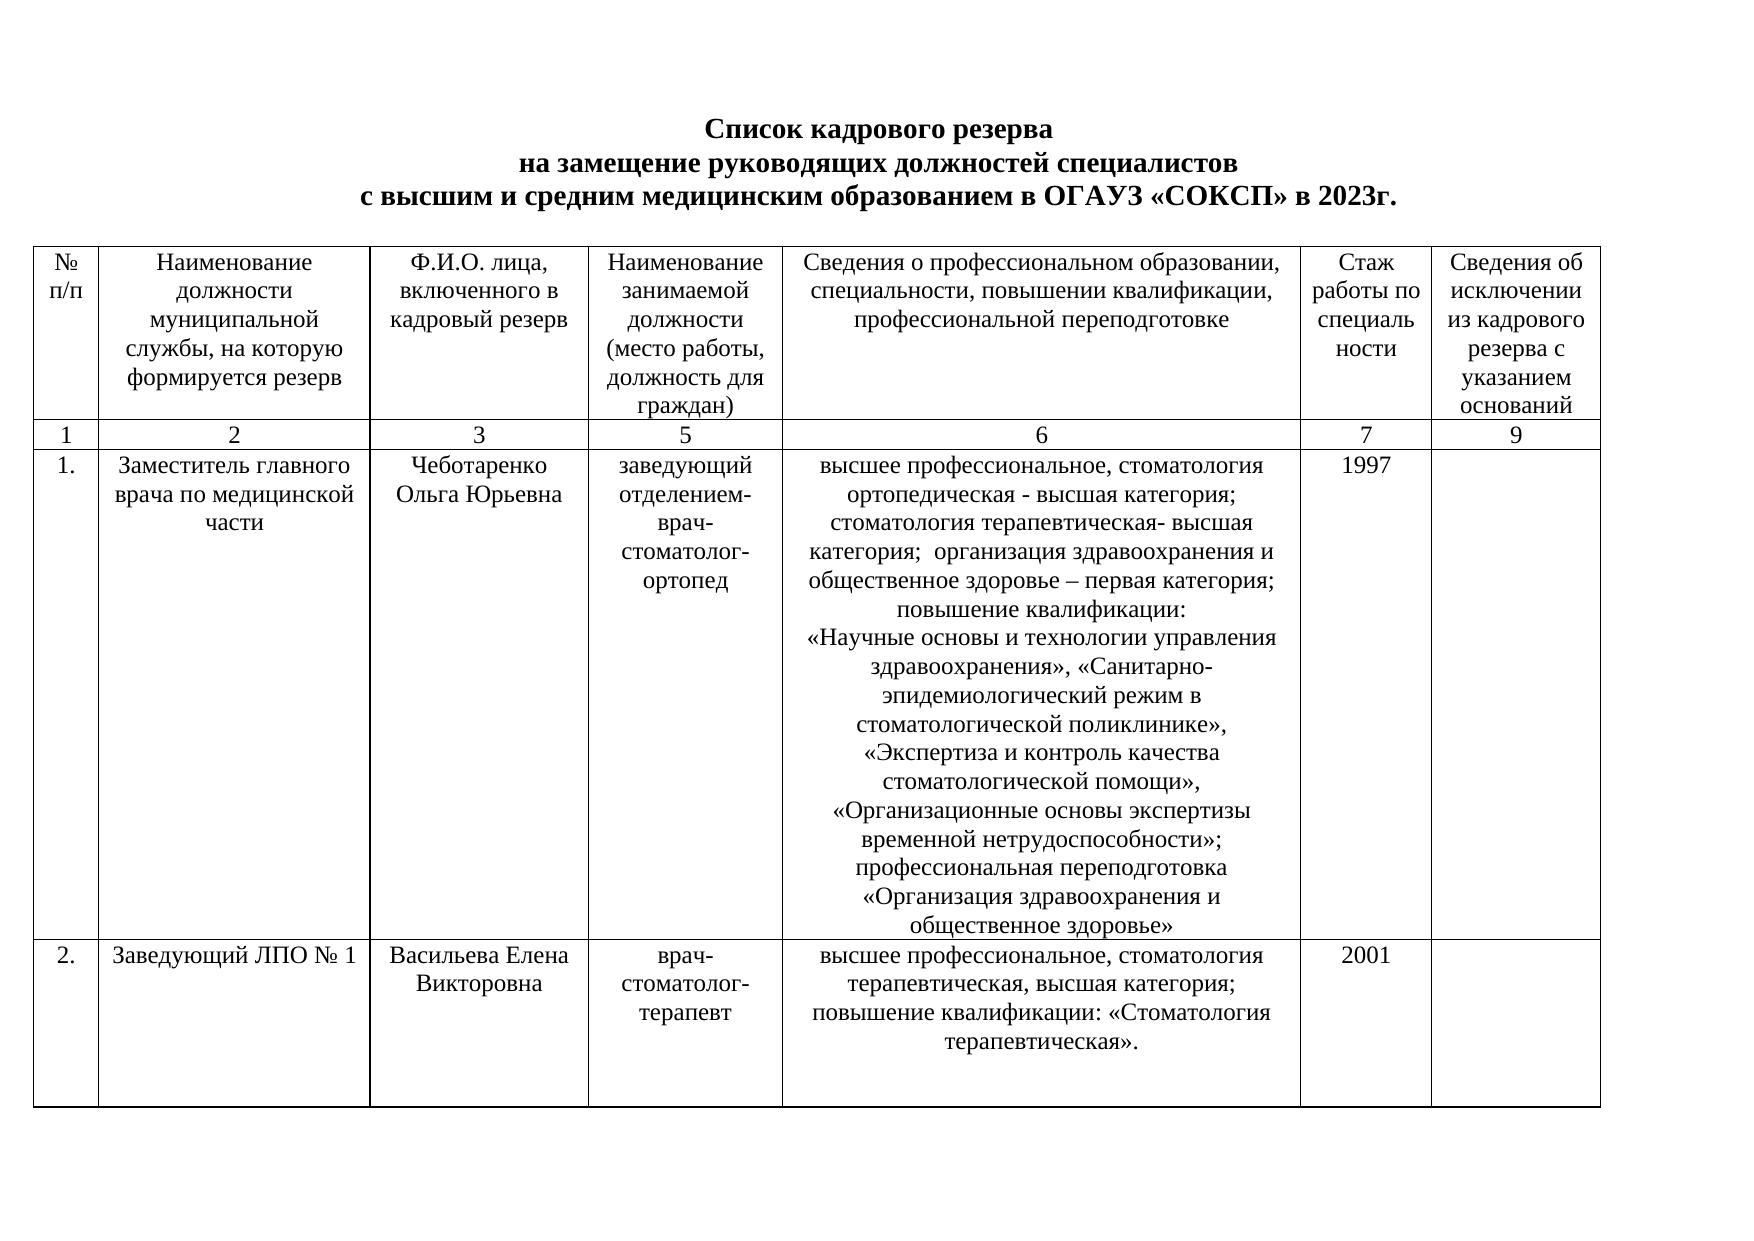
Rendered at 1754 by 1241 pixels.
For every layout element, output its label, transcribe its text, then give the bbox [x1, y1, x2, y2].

table_cell 2001 [1301, 940, 1431, 1106]
table_cell 7 [1301, 420, 1431, 449]
text на замещение руководящих должностей специалистов [44, 145, 1713, 178]
table_header Наименование должности муниципальной службы, на которую формируется резерв [99, 247, 369, 419]
table_cell 6 [783, 420, 1300, 449]
table_cell Заместитель главного врача по медицинской части [99, 450, 369, 939]
table_cell Васильева Елена Викторовна [371, 940, 588, 1106]
table_header Ф.И.О. лица, включенного в кадровый резерв [371, 247, 588, 419]
table_cell заведующий отделением-врач-стоматолог-ортопед [589, 450, 782, 939]
table_cell 2 [99, 420, 369, 449]
table_header № п/п [34, 247, 98, 419]
text с высшим и средним медицинским образованием в ОГАУЗ «СОКСП» в 2023г. [44, 178, 1713, 212]
table_cell 3 [371, 420, 588, 449]
table_header Сведения о профессиональном образовании, специальности, повышении квалификации, профессиональной переподготовке [783, 247, 1300, 419]
table_header Сведения об исключении из кадрового резерва с указанием оснований [1432, 247, 1600, 419]
table_cell 2. [34, 940, 98, 1106]
table_cell 5 [589, 420, 782, 449]
table_cell 1997 [1301, 450, 1431, 939]
table_cell Чеботаренко Ольга Юрьевна [371, 450, 588, 939]
table_cell 1 [34, 420, 98, 449]
table_cell Заведующий ЛПО № 1 [99, 940, 369, 1106]
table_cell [783, 940, 1300, 1106]
text Список кадрового резерва [44, 111, 1713, 145]
table_cell [1432, 940, 1600, 1106]
table_header Стаж работы по специальности [1301, 247, 1431, 419]
table_cell 1. [34, 450, 98, 939]
table_cell [1432, 450, 1600, 939]
table_cell 9 [1432, 420, 1600, 449]
table_cell врач-стоматолог- терапевт [589, 940, 782, 1106]
table_cell высшее профессиональное, стоматология ортопедическая - высшая категория; стоматология терапевтическая- высшая категория; организация здравоохранения и общественное здоровье – первая категория; повышение квалификации: «Научные основы и технологии управления здравоохранения», «Санитарно-эпидемиологический режим в стоматологической поликлинике», «Экспертиза и контроль качества стоматологической помощи», «Организационные основы экспертизы временной нетрудоспособности»; профессиональная переподготовка «Организация здравоохранения и общественное здоровье» [783, 450, 1300, 939]
table_header Наименование занимаемой должности (место работы, должность для граждан) [589, 247, 782, 419]
